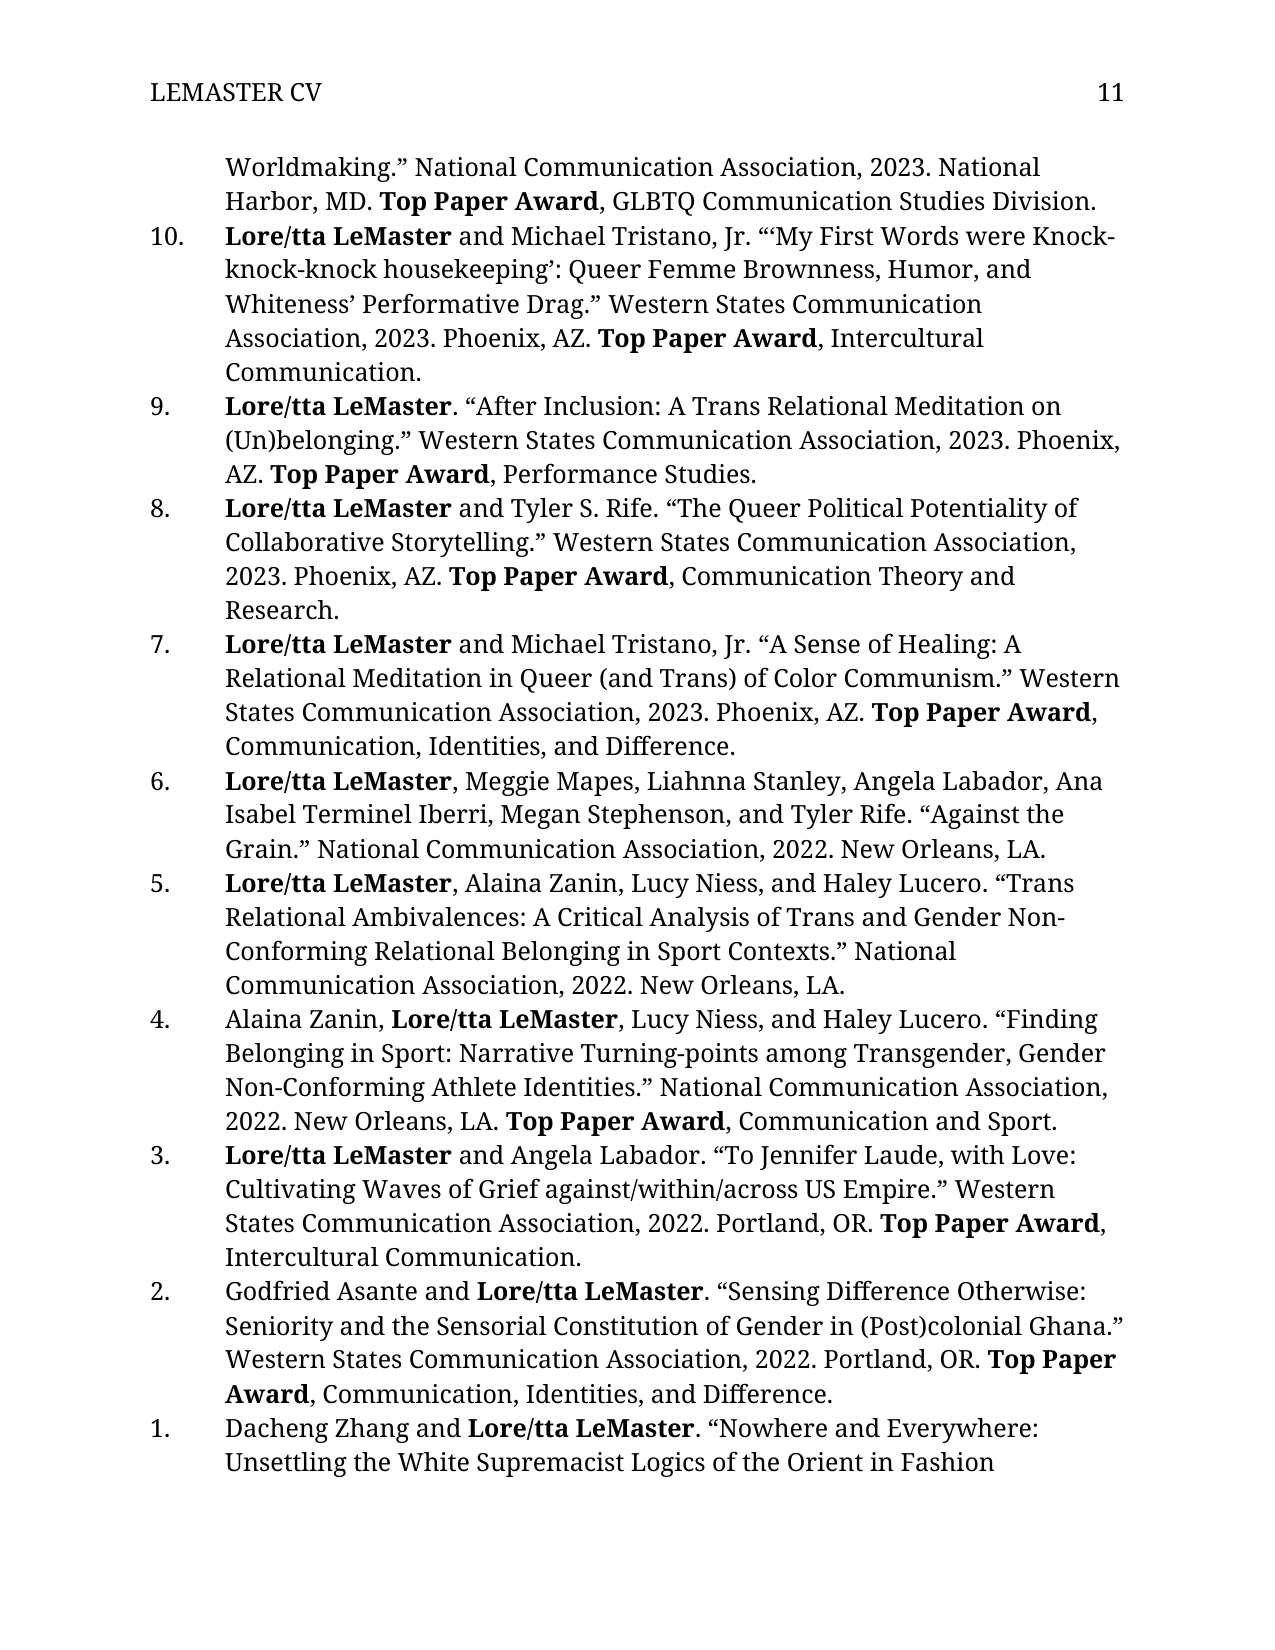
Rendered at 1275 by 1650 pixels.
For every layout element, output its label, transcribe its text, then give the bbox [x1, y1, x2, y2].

text 9. Lore/tta LeMaster. “After Inclusion: A Trans Relational Meditation on (Un)belonging.” Western States Communication Association, 2023. Phoenix, AZ. Top Paper Award, Performance Studies. [150, 388, 1125, 491]
text 3. Lore/tta LeMaster and Angela Labador. “To Jennifer Laude, with Love: Cultivating Waves of Grief against/within/across US Empire.” Western States Communication Association, 2022. Portland, OR. Top Paper Award, Intercultural Communication. [150, 1138, 1125, 1274]
text 7. Lore/tta LeMaster and Michael Tristano, Jr. “A Sense of Healing: A Relational Meditation in Queer (and Trans) of Color Communism.” Western States Communication Association, 2023. Phoenix, AZ. Top Paper Award, Communication, Identities, and Difference. [150, 627, 1125, 763]
text 10. Lore/tta LeMaster and Michael Tristano, Jr. “‘My First Words were Knock-knock-knock housekeeping’: Queer Femme Brownness, Humor, and Whiteness’ Performative Drag.” Western States Communication Association, 2023. Phoenix, AZ. Top Paper Award, Intercultural Communication. [150, 218, 1125, 388]
text 2. Godfried Asante and Lore/tta LeMaster. “Sensing Difference Otherwise: Seniority and the Sensorial Constitution of Gender in (Post)colonial Ghana.” Western States Communication Association, 2022. Portland, OR. Top Paper Award, Communication, Identities, and Difference. [150, 1274, 1125, 1410]
text 8. Lore/tta LeMaster and Tyler S. Rife. “The Queer Political Potentiality of Collaborative Storytelling.” Western States Communication Association, 2023. Phoenix, AZ. Top Paper Award, Communication Theory and Research. [150, 491, 1125, 627]
text 4. Alaina Zanin, Lore/tta LeMaster, Lucy Niess, and Haley Lucero. “Finding Belonging in Sport: Narrative Turning-points among Transgender, Gender Non-Conforming Athlete Identities.” National Communication Association, 2022. New Orleans, LA. Top Paper Award, Communication and Sport. [150, 1002, 1125, 1138]
text 6. Lore/tta LeMaster, Meggie Mapes, Liahnna Stanley, Angela Labador, Ana Isabel Terminel Iberri, Megan Stephenson, and Tyler Rife. “Against the Grain.” National Communication Association, 2022. New Orleans, LA. [150, 763, 1125, 865]
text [150, 1410, 1125, 1478]
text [150, 150, 1125, 218]
text 5. Lore/tta LeMaster, Alaina Zanin, Lucy Niess, and Haley Lucero. “Trans Relational Ambivalences: A Critical Analysis of Trans and Gender Non-Conforming Relational Belonging in Sport Contexts.” National Communication Association, 2022. New Orleans, LA. [150, 865, 1125, 1002]
